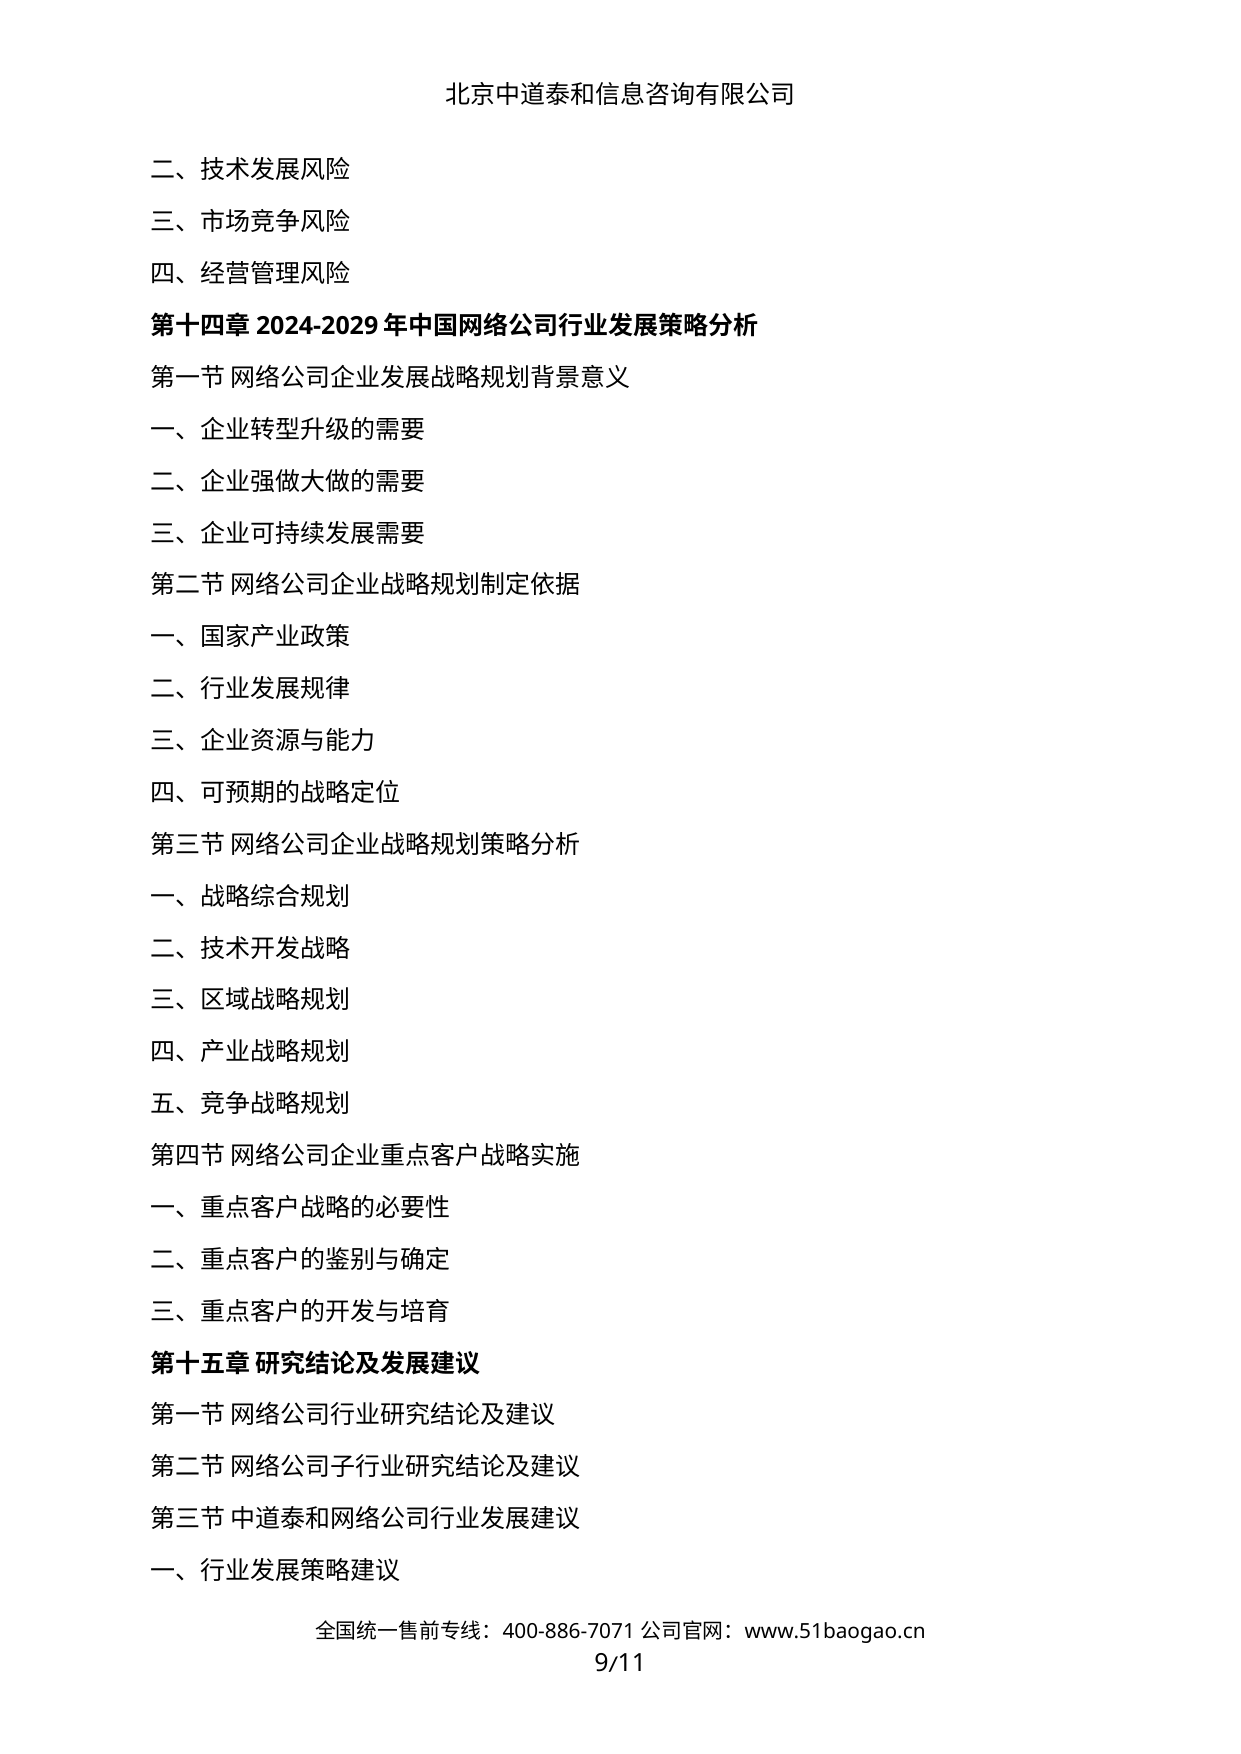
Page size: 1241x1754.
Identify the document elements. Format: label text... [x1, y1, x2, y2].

text 四、经营管理风险 [150, 254, 1090, 290]
text 一、重点客户战略的必要性 [150, 1187, 1090, 1224]
text 二、技术开发战略 [150, 928, 1090, 964]
text 一、行业发展策略建议 [150, 1551, 1090, 1587]
text 一、企业转型升级的需要 [150, 409, 1090, 446]
text 第一节 网络公司行业研究结论及建议 [150, 1395, 1090, 1431]
text 三、企业可持续发展需要 [150, 513, 1090, 549]
text 二、行业发展规律 [150, 669, 1090, 705]
text 四、可预期的战略定位 [150, 772, 1090, 809]
text 三、重点客户的开发与培育 [150, 1291, 1090, 1327]
text 第三节 中道泰和网络公司行业发展建议 [150, 1499, 1090, 1535]
text 第十四章 2024-2029年中国网络公司行业发展策略分析 [150, 306, 1090, 342]
text 第二节 网络公司企业战略规划制定依据 [150, 565, 1090, 601]
text 二、重点客户的鉴别与确定 [150, 1239, 1090, 1276]
text 二、企业强做大做的需要 [150, 461, 1090, 497]
text 一、战略综合规划 [150, 876, 1090, 912]
text 第四节 网络公司企业重点客户战略实施 [150, 1136, 1090, 1172]
text 第二节 网络公司子行业研究结论及建议 [150, 1447, 1090, 1483]
text 五、竞争战略规划 [150, 1084, 1090, 1120]
text 第十五章 研究结论及发展建议 [150, 1343, 1090, 1379]
text 三、企业资源与能力 [150, 721, 1090, 757]
text 三、市场竞争风险 [150, 202, 1090, 238]
text 三、区域战略规划 [150, 980, 1090, 1016]
text 一、国家产业政策 [150, 617, 1090, 653]
text 四、产业战略规划 [150, 1032, 1090, 1068]
text 二、技术发展风险 [150, 150, 1090, 186]
text 第三节 网络公司企业战略规划策略分析 [150, 824, 1090, 861]
text 第一节 网络公司企业发展战略规划背景意义 [150, 357, 1090, 394]
